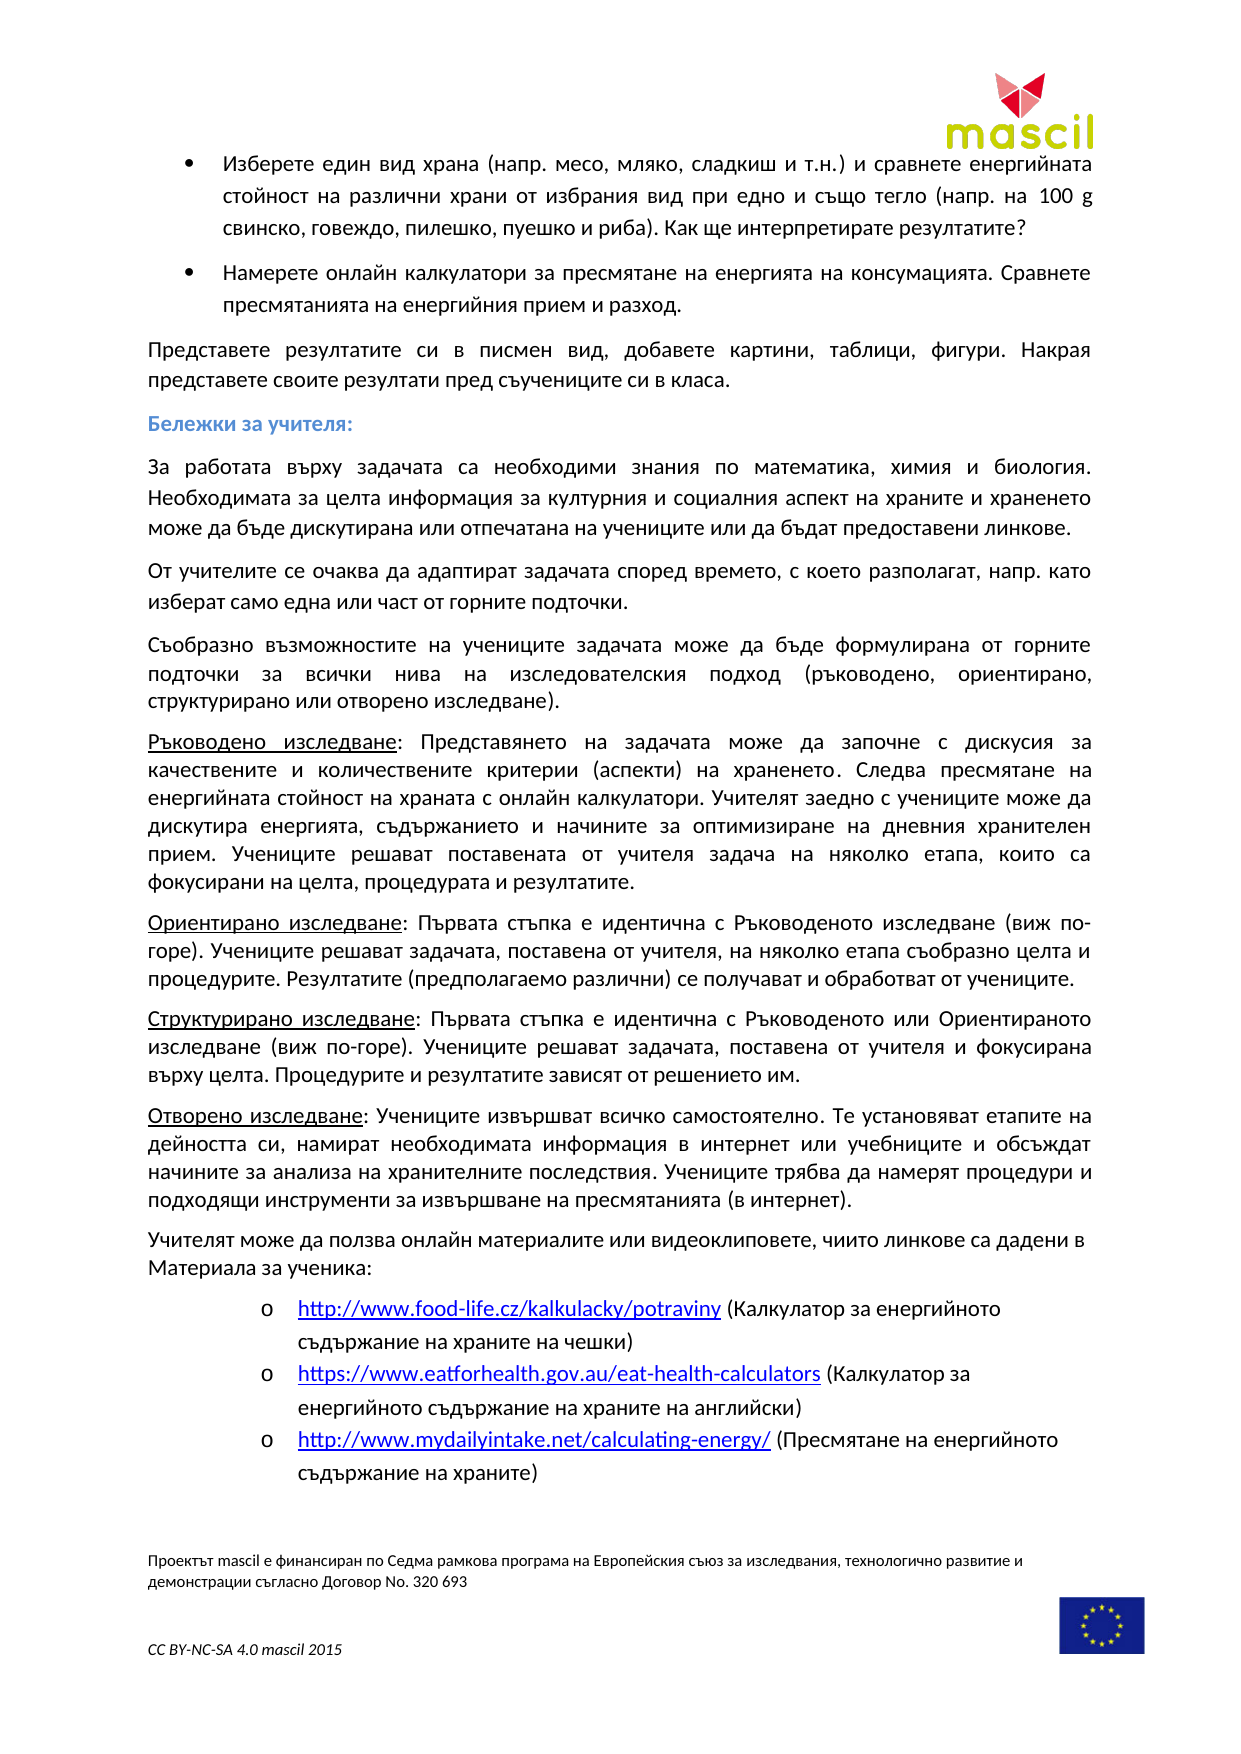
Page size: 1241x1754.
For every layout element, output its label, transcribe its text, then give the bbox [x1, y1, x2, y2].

text Отворено изследване: Учениците извършват всичко самостоятелно. Те установяват етапите на дейността си, намират необходимата информация в интернет или учебниците и обсъждат начините за анализа на хранителните последствия. Учениците трябва да намерят процедури и подходящи инструменти за извършване на пресмятанията (в интернет). [148, 1101, 1093, 1213]
text Ориентирано изследване: Първата стъпка е идентична с Ръководеното изследване (виж по-горе). Учениците решават задачата, поставена от учителя, на няколко етапа съобразно целта и процедурите. Резултатите (предполагаемо различни) се получават и обработват от учениците. [148, 908, 1093, 992]
list Изберете един вид храна (напр. месо, мляко, сладкиш и т.н.) и сравнете енергийната стойност на различни храни от избрания вид при едно и също тегло (напр. на 100 g свинско, говеждо, пилешко, пуешко и риба). Как ще интерпретирате резултатите? [185, 149, 1093, 241]
list Намерете онлайн калкулатори за пресмятане на енергията на консумацията. Сравнете пресмятанията на енергийния прием и разход. [185, 258, 1093, 318]
text Бележки за учителя: [148, 409, 1093, 437]
text За работата върху задачата са необходими знания по математика, химия и биология. Необходимата за целта информация за културния и социалния аспект на храните и храненето може да бъде дискутирана или отпечатана на учениците или да бъдат предоставени линкове. [148, 452, 1093, 541]
text Представете резултатите си в писмен вид, добавете картини, таблици, фигури. Накрая представете своите резултати пред съучениците си в класа. [148, 335, 1093, 393]
list http://www.food-life.cz/kalkulacky/potraviny (Калкулатор за енергийното съдържание на храните на чешки) [260, 1294, 1093, 1355]
text Ръководено изследване: Представянето на задачата може да започне с дискусия за качествените и количествените критерии (аспекти) на храненето. Следва пресмятане на енергийната стойност на храната с онлайн калкулатори. Учителят заедно с учениците може да дискутира енергията, съдържанието и начините за оптимизиране на дневния хранителен прием. Учениците решават поставената от учителя задача на няколко етапа, които са фокусирани на целта, процедурата и резултатите. [148, 727, 1093, 895]
text Съобразно възможностите на учениците задачата може да бъде формулирана от горните подточки за всички нива на изследователския подход (ръководено, ориентирано, структурирано или отворено изследване). [148, 631, 1093, 715]
text От учителите се очаква да адаптират задачата според времето, с което разполагат, напр. като изберат само една или част от горните подточки. [148, 557, 1093, 615]
list http://www.mydailyintake.net/calculating-energy/ (Пресмятане на енергийното съдържание на храните) [260, 1425, 1093, 1486]
picture [1059, 1597, 1145, 1654]
list https://www.eatforhealth.gov.au/eat-health-calculators (Калкулатор за енергийното съдържание на храните на английски) [260, 1359, 1093, 1421]
picture [947, 73, 1093, 149]
text Структурирано изследване: Първата стъпка е идентична с Ръководеното или Ориентираното изследване (виж по-горе). Учениците решават задачата, поставена от учителя и фокусирана върху целта. Процедурите и резултатите зависят от решението им. [148, 1004, 1093, 1088]
text Учителят може да ползва онлайн материалите или видеоклиповете, чиито линкове са дадени в Материала за ученика: [148, 1226, 1093, 1282]
